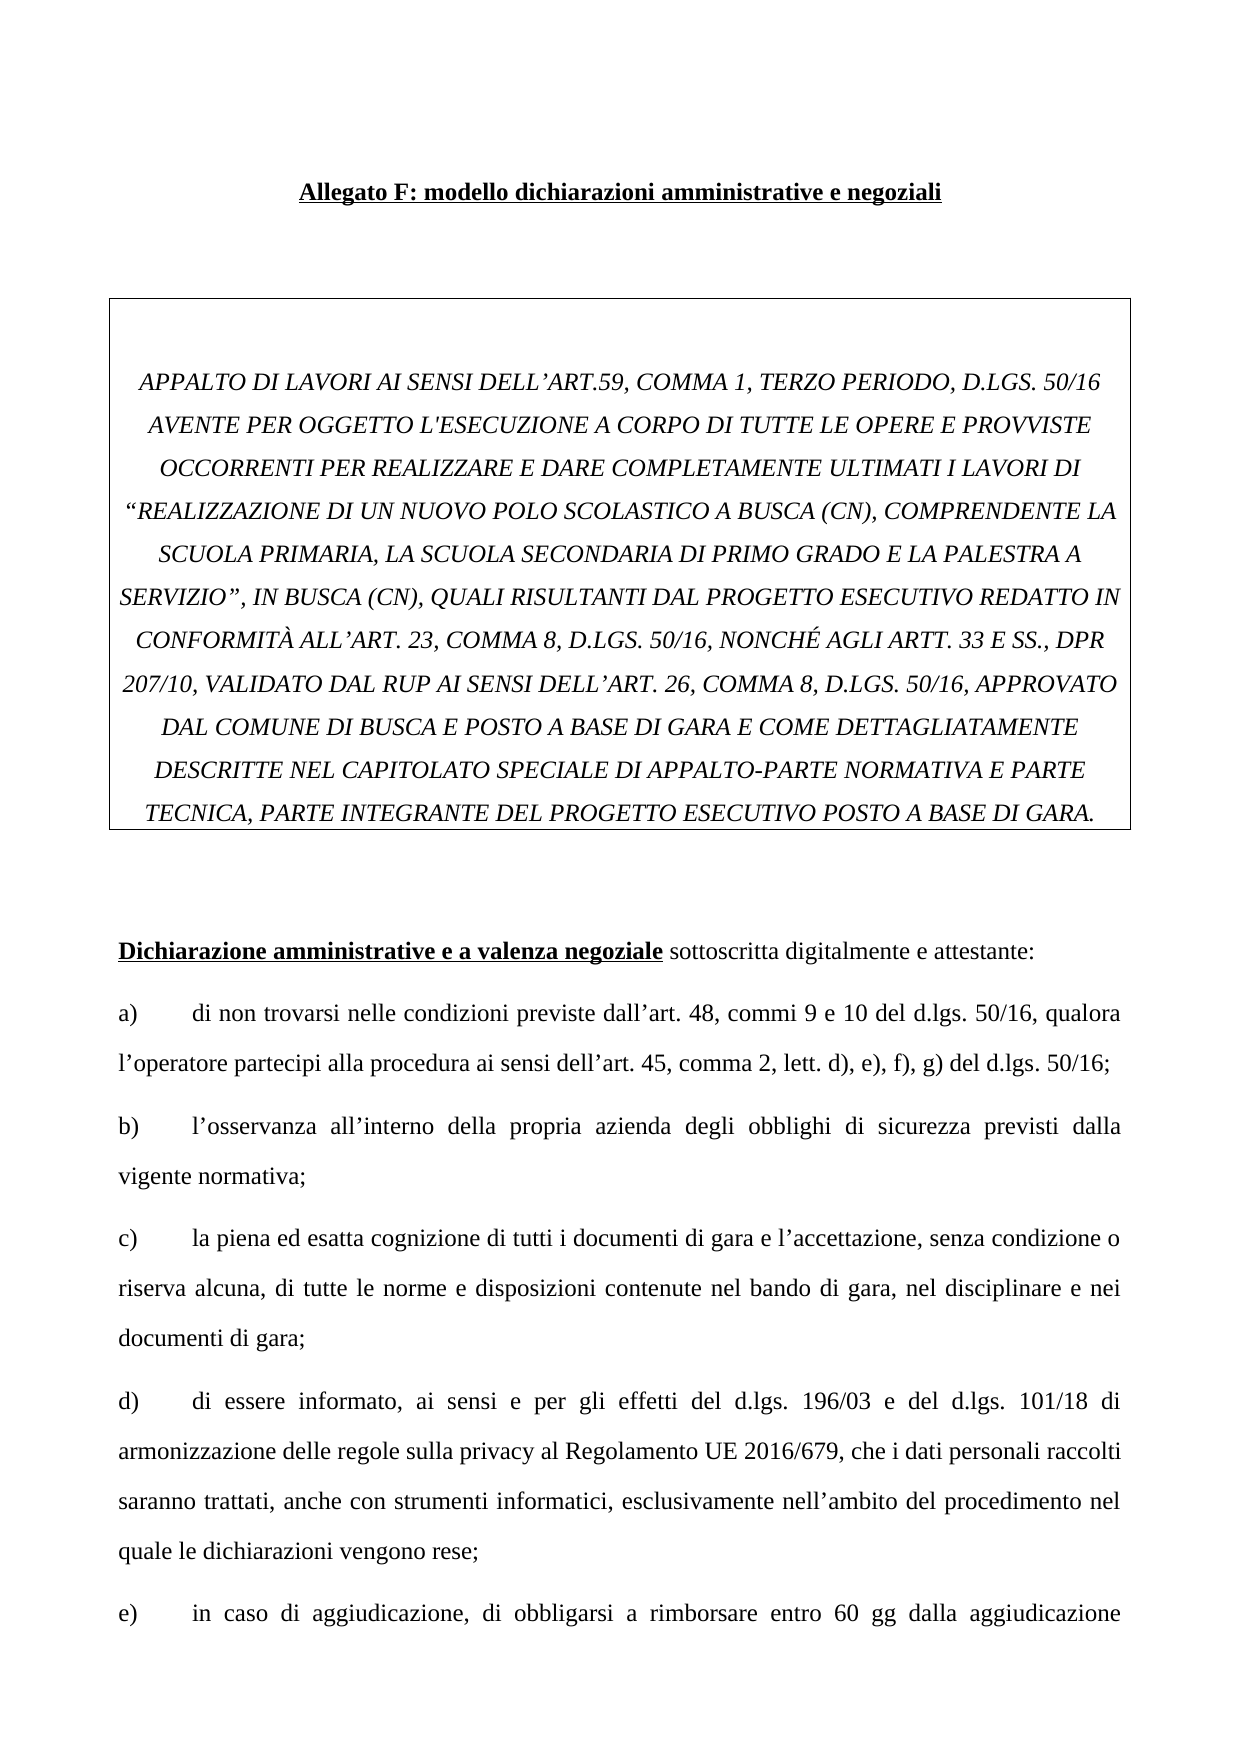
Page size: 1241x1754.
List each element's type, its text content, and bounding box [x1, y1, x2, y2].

text Allegato F: modello dichiarazioni amministrative e negoziali [118, 160, 1122, 210]
text c) la piena ed esatta cognizione di tutti i documenti di gara e l’accettazione, senza condizione o riserva alcuna, di tutte le norme e disposizioni contenute nel bando di gara, nel disciplinare e nei documenti di gara; [118, 1207, 1122, 1357]
text d) di essere informato, ai sensi e per gli effetti del d.lgs. 196/03 e del d.lgs. 101/18 di armonizzazione delle regole sulla privacy al Regolamento UE 2016/679, che i dati personali raccolti saranno trattati, anche con strumenti informatici, esclusivamente nell’ambito del procedimento nel quale le dichiarazioni vengono rese; [118, 1369, 1122, 1569]
subtitle appalto di lavori ai sensi dell’art.59, comma 1, terzo periodo, d.lgs. 50/16 AVENTE per oggetto l'esecuzione a corpo di tutte le opere e provviste occorrenti per realizzare e dare completamente ultimati i lavori di “Realizzazione di un nuovo polo scolastico a Busca (CN), comprendente la scuola primaria, la scuola secondaria di primo grado e la palestra a servizio”, in Busca (CN), quali risultanti dal Progetto Esecutivo redatto in conformità all’art. 23, comma 8, d.lgs. 50/16, nonché agli artt. 33 e ss., dpr 207/10, validato dal RUP ai sensi dell’art. 26, comma 8, d.lgs. 50/16, approvato dal Comune DI BUSCA e posto a base di gara e come dettagliatamente descritte nel capitolato speciale di appalto-parte normativa e parte tecnica, parte integrante del progetto esecutivo posto a base di gara. [110, 366, 1130, 829]
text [118, 1582, 1122, 1632]
text Dichiarazione amministrative e a valenza negoziale sottoscritta digitalmente e attestante: [118, 919, 1122, 969]
text a) di non trovarsi nelle condizioni previste dall’art. 48, commi 9 e 10 del d.lgs. 50/16, qualora l’operatore partecipi alla procedura ai sensi dell’art. 45, comma 2, lett. d), e), f), g) del d.lgs. 50/16; [118, 982, 1122, 1082]
text b) l’osservanza all’interno della propria azienda degli obblighi di sicurezza previsti dalla vigente normativa; [118, 1094, 1122, 1194]
